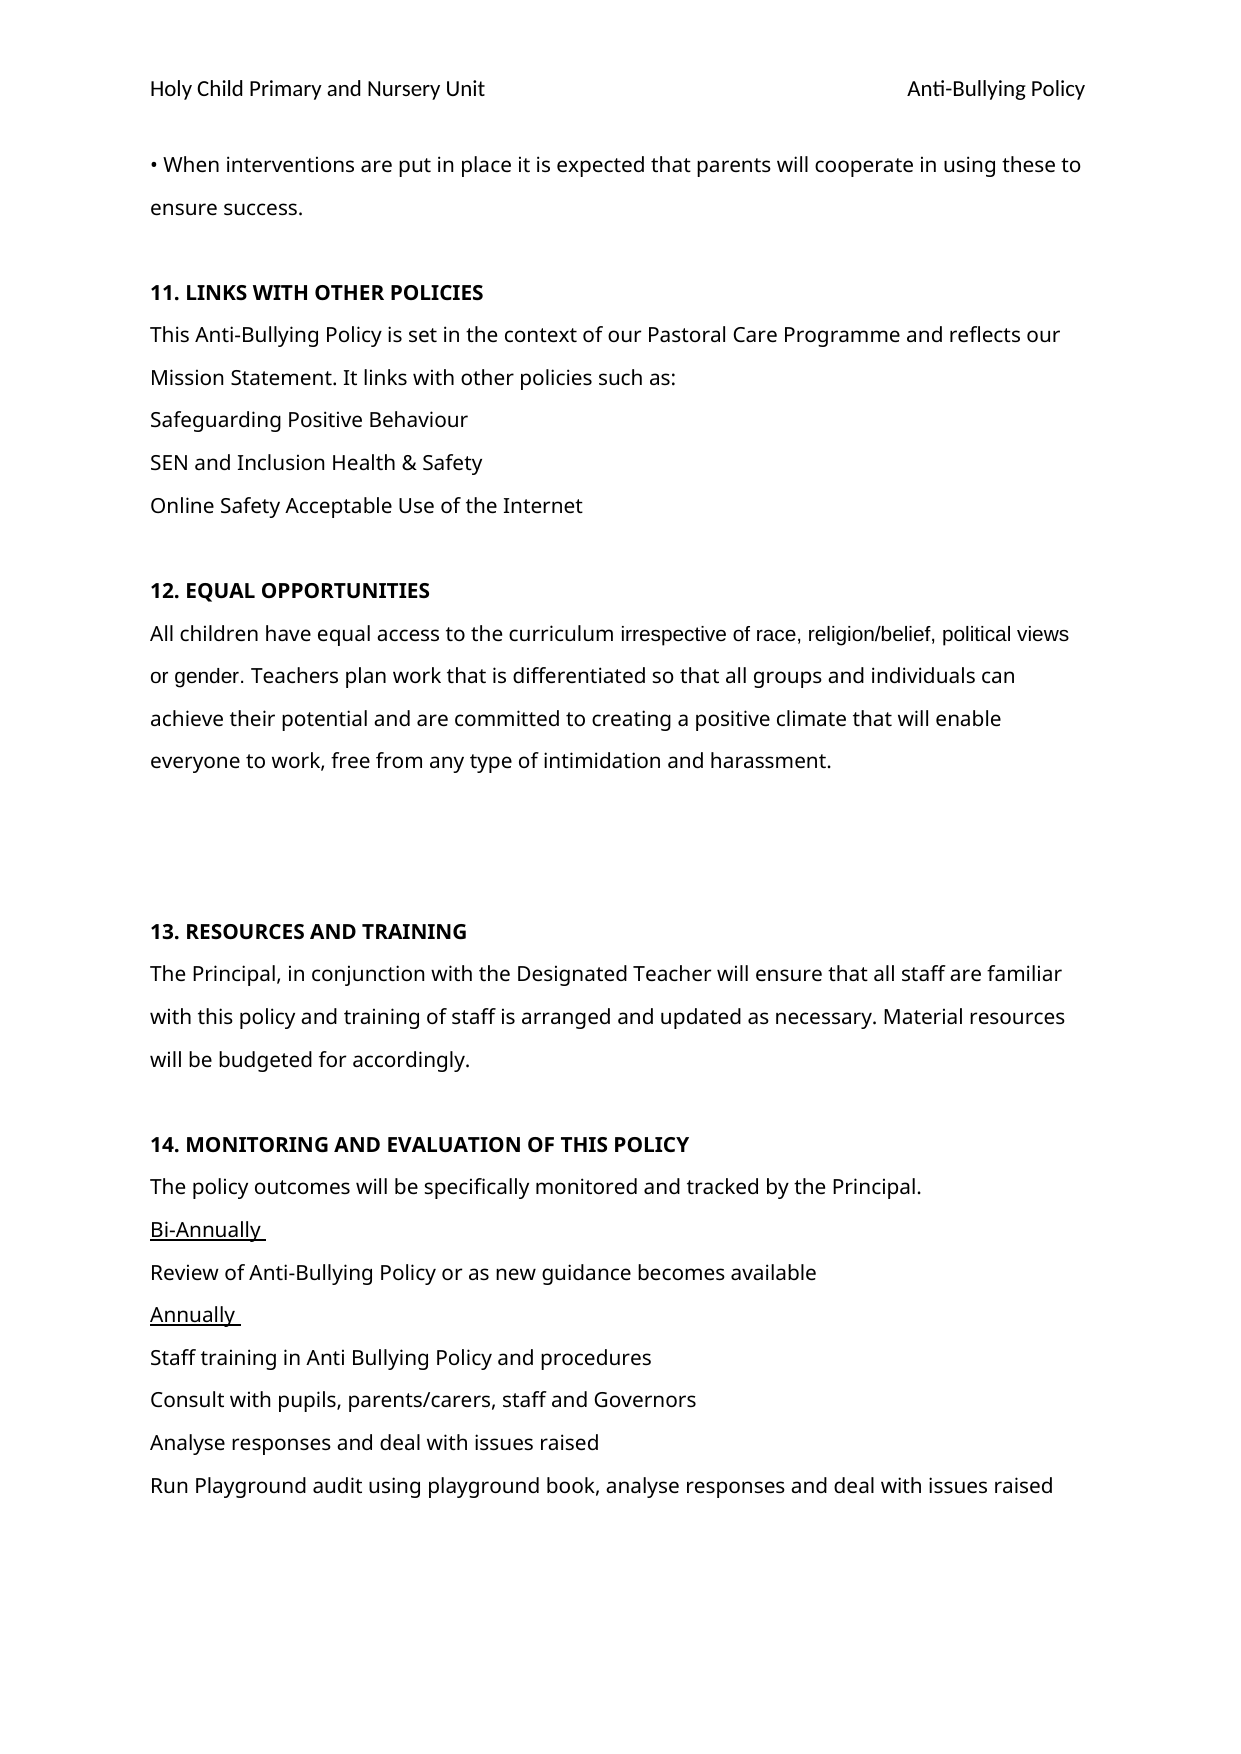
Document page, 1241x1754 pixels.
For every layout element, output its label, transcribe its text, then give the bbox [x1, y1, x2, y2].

text Run Playground audit using playground book, analyse responses and deal with issues raised [150, 1471, 1090, 1499]
text Online Safety Acceptable Use of the Internet [150, 491, 1090, 519]
text The Principal, in conjunction with the Designated Teacher will ensure that all staff are familiar with this policy and training of staff is arranged and updated as necessary. Material resources will be budgeted for accordingly. [150, 959, 1090, 1073]
text 14. MONITORING AND EVALUATION OF THIS POLICY [150, 1130, 1090, 1158]
text Safeguarding Positive Behaviour [150, 406, 1090, 434]
text 11. LINKS WITH OTHER POLICIES [150, 278, 1090, 306]
text 12. EQUAL OPPORTUNITIES [150, 576, 1090, 604]
text Consult with pupils, parents/carers, staff and Governors [150, 1386, 1090, 1414]
text Analyse responses and deal with issues raised [150, 1428, 1090, 1457]
text SEN and Inclusion Health & Safety [150, 448, 1090, 477]
text The policy outcomes will be specifically monitored and tracked by the Principal. [150, 1172, 1090, 1201]
text Bi-Annually [150, 1215, 1090, 1243]
text All children have equal access to the curriculum irrespective of race, religion/belief, political views or gender. Teachers plan work that is differentiated so that all groups and individuals can achieve their potential and are committed to creating a positive climate that will enable everyone to work, free from any type of intimidation and harassment. [150, 619, 1090, 775]
text This Anti-Bullying Policy is set in the context of our Pastoral Care Programme and reflects our Mission Statement. It links with other policies such as: [150, 320, 1090, 391]
text Staff training in Anti Bullying Policy and procedures [150, 1343, 1090, 1371]
text • When interventions are put in place it is expected that parents will cooperate in using these to ensure success. [150, 150, 1090, 221]
text Review of Anti-Bullying Policy or as new guidance becomes available [150, 1258, 1090, 1286]
text Annually [150, 1300, 1090, 1329]
text 13. RESOURCES AND TRAINING [150, 917, 1090, 945]
